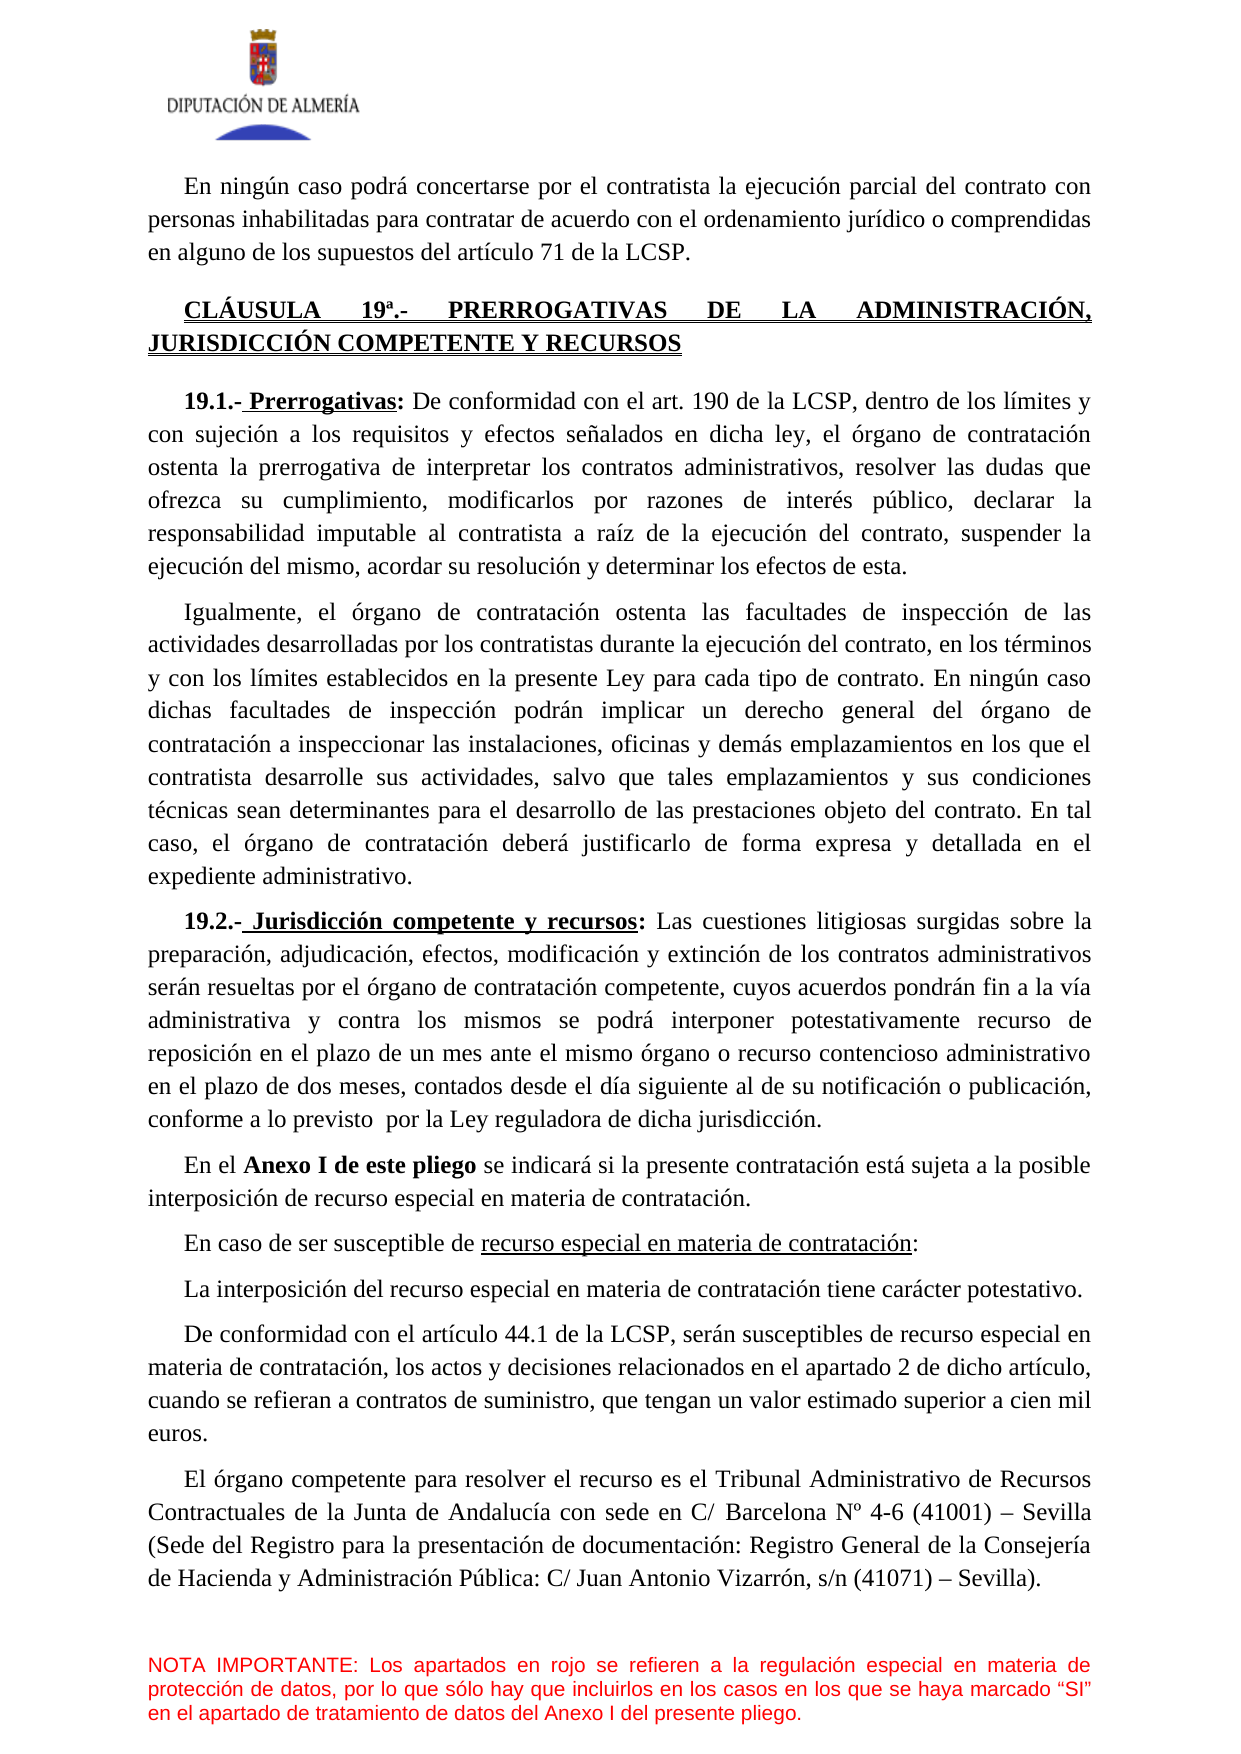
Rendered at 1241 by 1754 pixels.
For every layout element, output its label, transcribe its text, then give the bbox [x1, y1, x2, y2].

text La interposición del recurso especial en materia de contratación tiene carácter potestativo. [148, 1274, 1092, 1303]
text En caso de ser susceptible de recurso especial en materia de contratación: [148, 1228, 1092, 1257]
text 19.1.- Prerrogativas: De conformidad con el art. 190 de la LCSP, dentro de los límites y con sujeción a los requisitos y efectos señalados en dicha ley, el órgano de contratación ostenta la prerrogativa de interpretar los contratos administrativos, resolver las dudas que ofrezca su cumplimiento, modificarlos por razones de interés público, declarar la responsabilidad imputable al contratista a raíz de la ejecución del contrato, suspender la ejecución del mismo, acordar su resolución y determinar los efectos de esta. [148, 386, 1092, 580]
text De conformidad con el artículo 44.1 de la LCSP, serán susceptibles de recurso especial en materia de contratación, los actos y decisiones relacionados en el apartado 2 de dicho artículo, cuando se refieran a contratos de suministro, que tengan un valor estimado superior a cien mil euros. [148, 1319, 1092, 1447]
picture [167, 29, 361, 142]
text 19.2.- Jurisdicción competente y recursos: Las cuestiones litigiosas surgidas sobre la preparación, adjudicación, efectos, modificación y extinción de los contratos administrativos serán resueltas por el órgano de contratación competente, cuyos acuerdos pondrán fin a la vía administrativa y contra los mismos se podrá interponer potestativamente recurso de reposición en el plazo de un mes ante el mismo órgano o recurso contencioso administrativo en el plazo de dos meses, contados desde el día siguiente al de su notificación o publicación, conforme a lo previsto por la Ley reguladora de dicha jurisdicción. [148, 906, 1092, 1133]
text Igualmente, el órgano de contratación ostenta las facultades de inspección de las actividades desarrolladas por los contratistas durante la ejecución del contrato, en los términos y con los límites establecidos en la presente Ley para cada tipo de contrato. En ningún caso dichas facultades de inspección podrán implicar un derecho general del órgano de contratación a inspeccionar las instalaciones, oficinas y demás emplazamientos en los que el contratista desarrolle sus actividades, salvo que tales emplazamientos y sus condiciones técnicas sean determinantes para el desarrollo de las prestaciones objeto del contrato. En tal caso, el órgano de contratación deberá justificarlo de forma expresa y detallada en el expediente administrativo. [148, 597, 1092, 889]
text En el Anexo I de este pliego se indicará si la presente contratación está sujeta a la posible interposición de recurso especial en materia de contratación. [148, 1150, 1092, 1212]
text En ningún caso podrá concertarse por el contratista la ejecución parcial del contrato con personas inhabilitadas para contratar de acuerdo con el ordenamiento jurídico o comprendidas en alguno de los supuestos del artículo 71 de la LCSP. [148, 171, 1092, 266]
text El órgano competente para resolver el recurso es el Tribunal Administrativo de Recursos Contractuales de la Junta de Andalucía con sede en C/ Barcelona Nº 4-6 (41001) – Sevilla (Sede del Registro para la presentación de documentación: Registro General de la Consejería de Hacienda y Administración Pública: C/ Juan Antonio Vizarrón, s/n (41071) – Sevilla). [148, 1464, 1092, 1592]
text CLÁUSULA 19ª.- PRERROGATIVAS DE LA ADMINISTRACIÓN, JURISDICCIÓN COMPETENTE Y RECURSOS [148, 295, 1092, 357]
